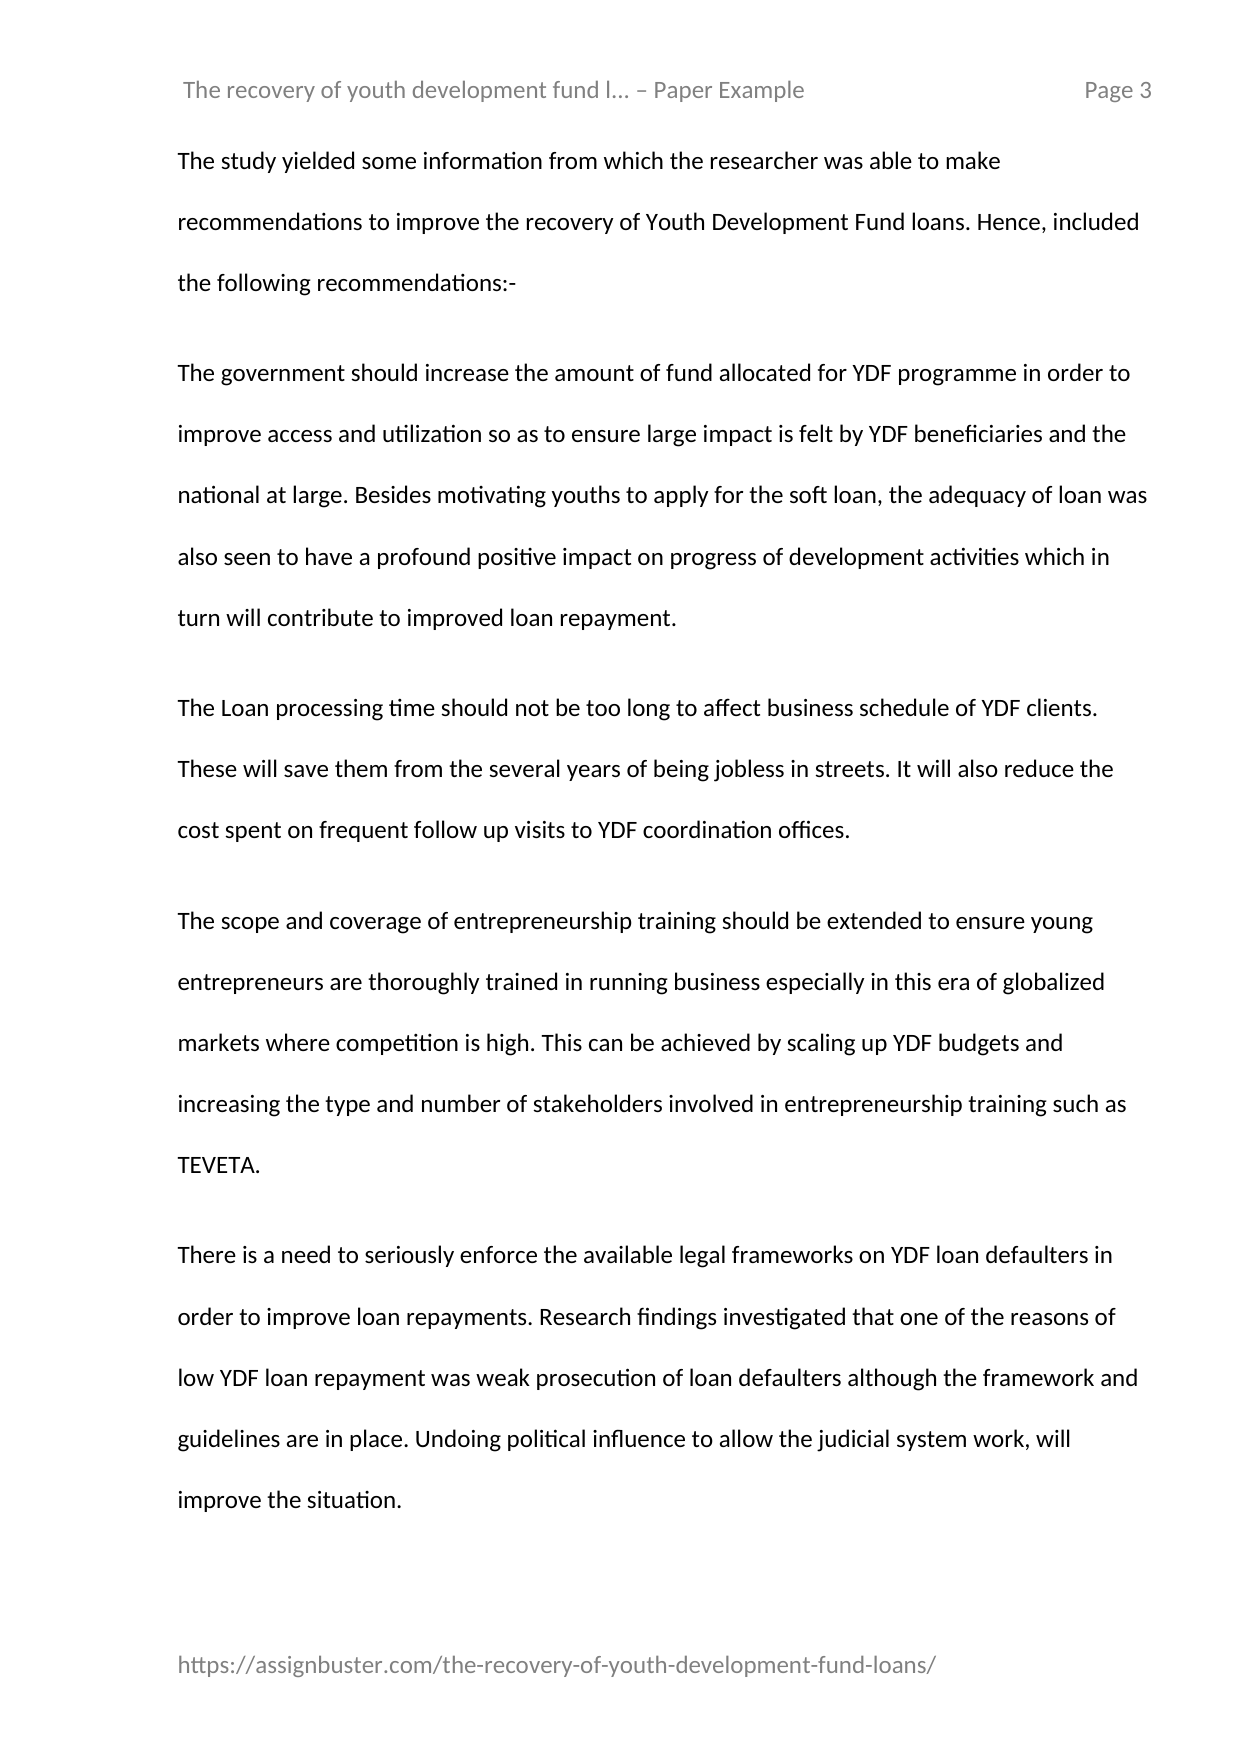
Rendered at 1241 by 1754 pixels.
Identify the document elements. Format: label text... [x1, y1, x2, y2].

text The Loan processing time should not be too long to affect business schedule of YDF clients. These will save them from the several years of being jobless in streets. It will also reduce the cost spent on frequent follow up visits to YDF coordination offices. [177, 692, 1152, 845]
text The study yielded some information from which the researcher was able to make recommendations to improve the recovery of Youth Development Fund loans. Hence, included the following recommendations:- [177, 145, 1152, 298]
text The government should increase the amount of fund allocated for YDF programme in order to improve access and utilization so as to ensure large impact is felt by YDF beneficiaries and the national at large. Besides motivating youths to apply for the soft loan, the adequacy of loan was also seen to have a profound positive impact on progress of development activities which in turn will contribute to improved loan repayment. [177, 358, 1152, 632]
text There is a need to seriously enforce the available legal frameworks on YDF loan defaulters in order to improve loan repayments. Research findings investigated that one of the reasons of low YDF loan repayment was weak prosecution of loan defaulters although the framework and guidelines are in place. Undoing political influence to allow the judicial system work, will improve the situation. [177, 1239, 1152, 1514]
text The scope and coverage of entrepreneurship training should be extended to ensure young entrepreneurs are thoroughly trained in running business especially in this era of globalized markets where competition is high. This can be achieved by scaling up YDF budgets and increasing the type and number of stakeholders involved in entrepreneurship training such as TEVETA. [177, 905, 1152, 1179]
